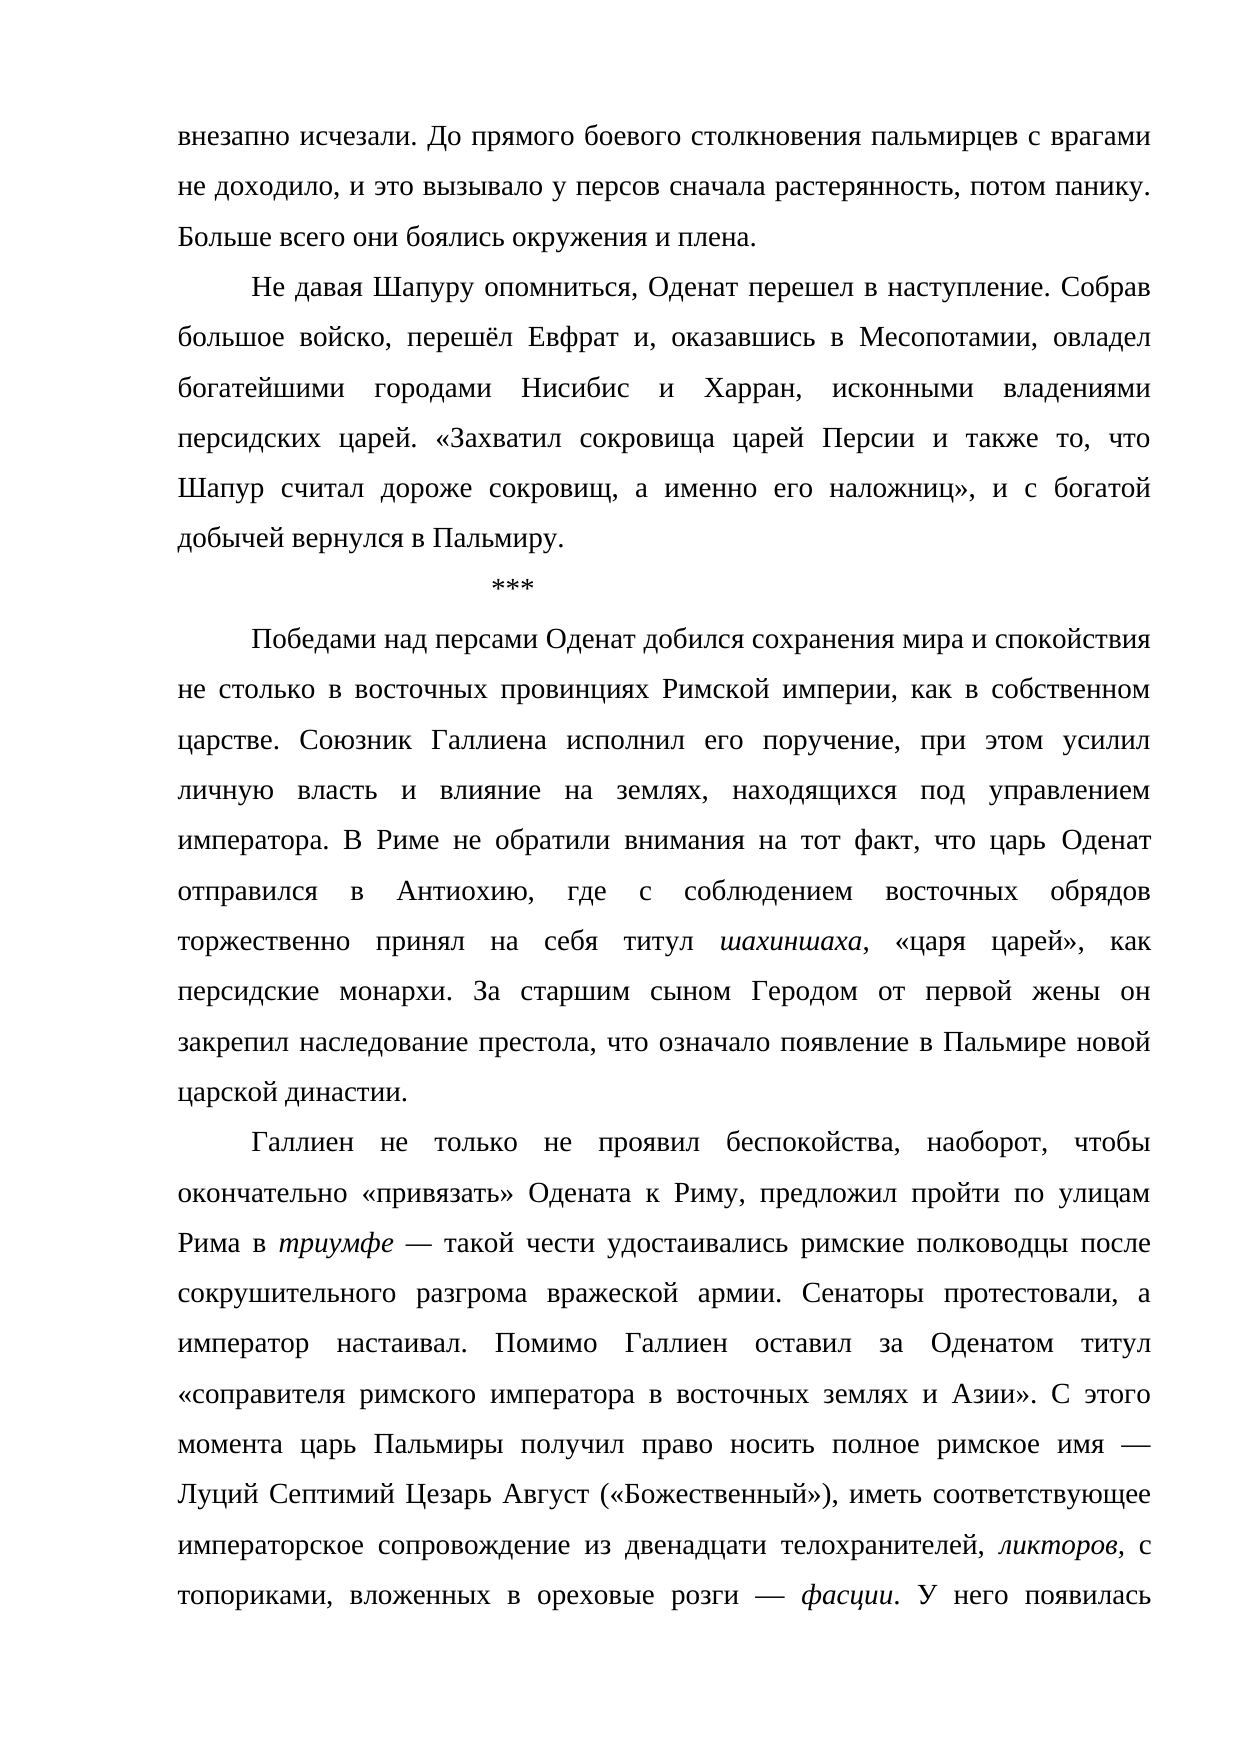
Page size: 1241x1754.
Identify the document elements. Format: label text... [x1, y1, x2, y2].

text Не давая Шапуру опомниться, Оденат перешел в наступление. Собрав большое войско, перешёл Евфрат и, оказавшись в Месопотамии, овладел богатейшими городами Нисибис и Харран, исконными владениями персидских царей. «Захватил сокровища царей Персии и также то, что Шапур считал дороже сокровищ, а именно его наложниц», и с богатой добычей вернулся в Пальмиру. [177, 269, 1152, 554]
text *** [177, 571, 1152, 604]
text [177, 118, 1152, 252]
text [177, 1124, 1152, 1611]
text Победами над персами Оденат добился сохранения мира и спокойствия не столько в восточных провинциях Римской империи, как в собственном царстве. Союзник Галлиена исполнил его поручение, при этом усилил личную власть и влияние на землях, находящихся под управлением императора. В Риме не обратили внимания на тот факт, что царь Оденат отправился в Антиохию, где с соблюдением восточных обрядов торжественно принял на себя титул шахиншаха, «царя царей», как персидские монархи. За старшим сыном Геродом от первой жены он закрепил наследование престола, что означало появление в Пальмире новой царской династии. [177, 621, 1152, 1108]
